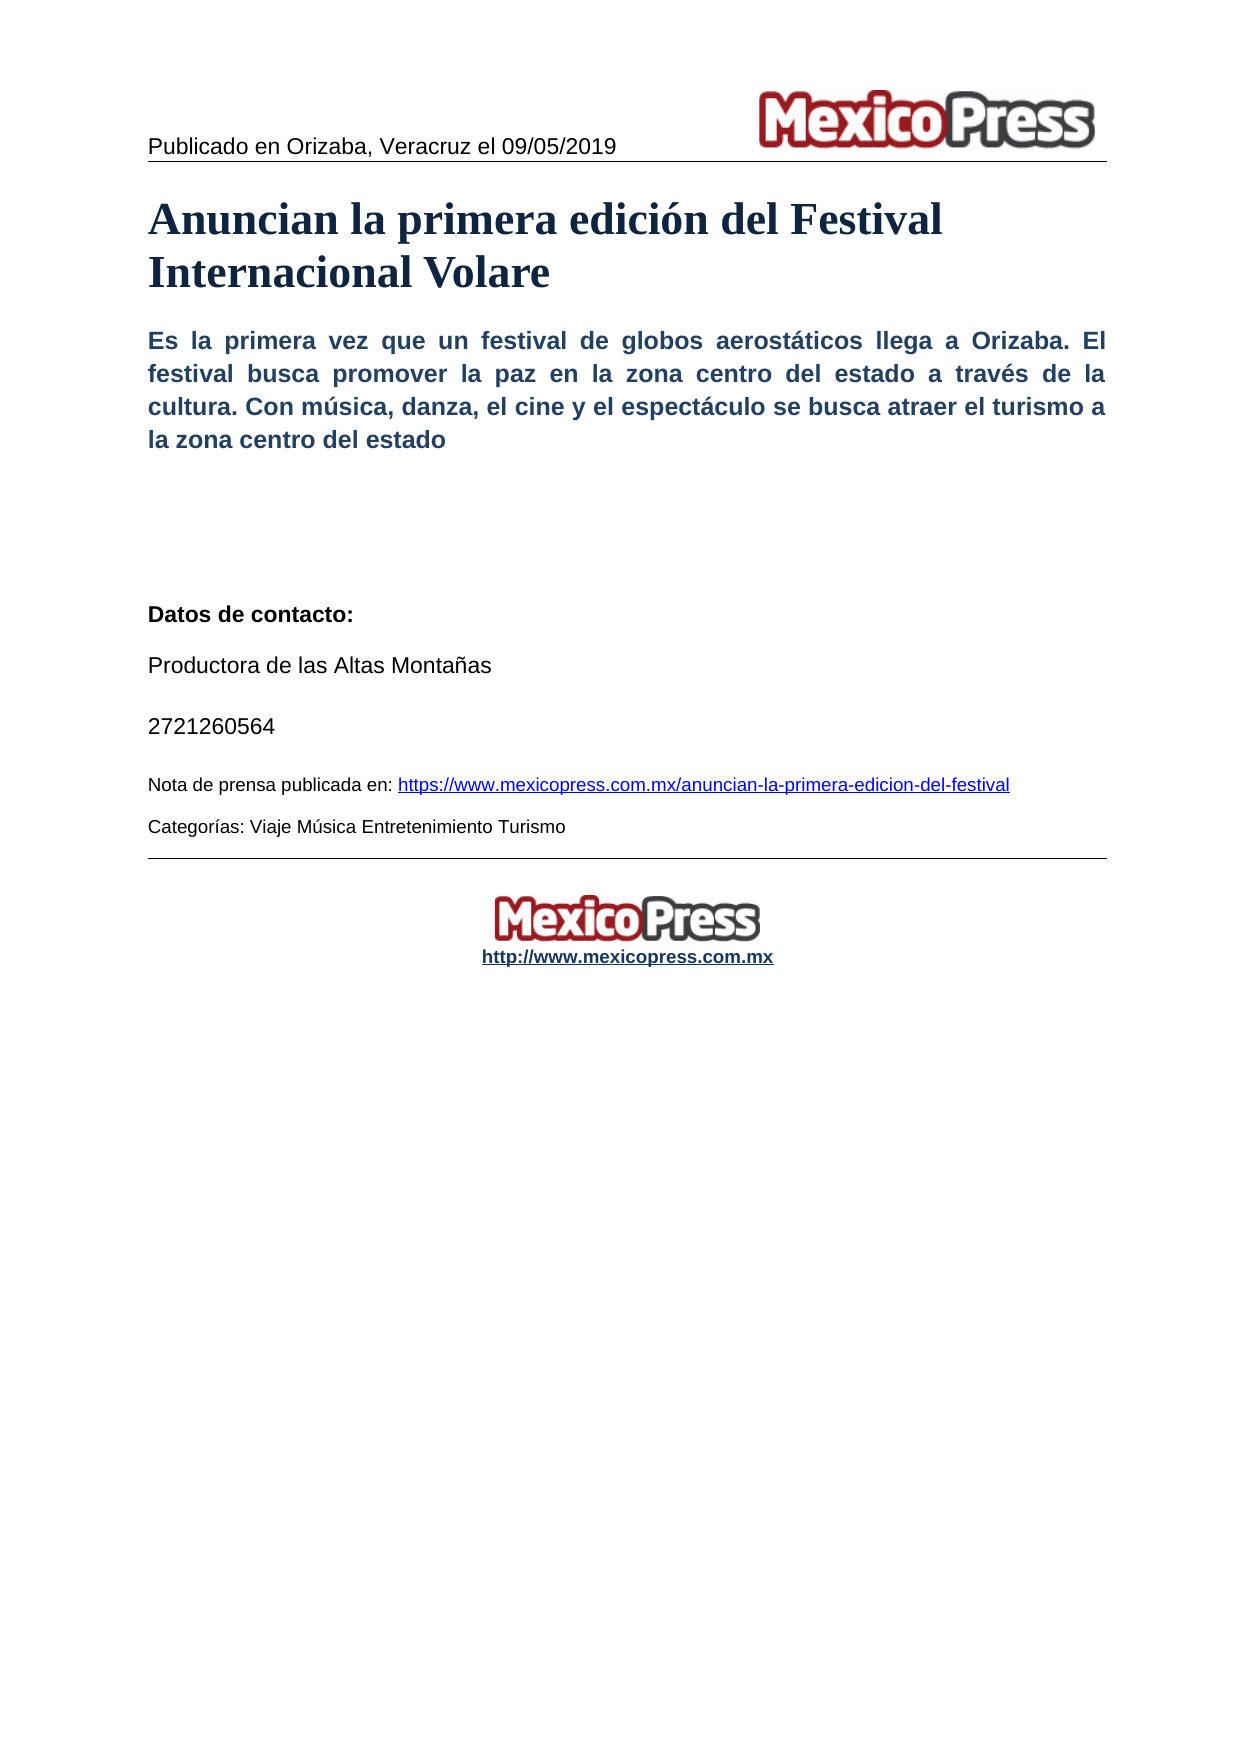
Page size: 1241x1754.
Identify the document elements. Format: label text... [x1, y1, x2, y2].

picture [759, 90, 1096, 133]
text Publicado en Orizaba, Veracruz el 09/05/2019 [148, 133, 1107, 161]
picture [494, 895, 760, 942]
text Productora de las Altas Montañas [148, 652, 1063, 679]
subtitle Anuncian la primera edición del Festival Internacional Volare [148, 192, 1107, 297]
subtitle Es la primera vez que un festival de globos aerostáticos llega a Orizaba. El festival busca promover la paz en la zona centro del estado a través de la cultura. Con música, danza, el cine y el espectáculo se busca atraer el turismo a la zona centro del estado [148, 326, 1107, 454]
text Nota de prensa publicada en: https://www.mexicopress.com.mx/anuncian-la-primera-edicion-del-festival [148, 773, 1107, 795]
text http://www.mexicopress.com.mx [148, 946, 1107, 967]
text 2721260564 [148, 713, 1063, 739]
text Categorías: Viaje Música Entretenimiento Turismo [148, 816, 1107, 837]
text Datos de contacto: [148, 601, 1107, 628]
